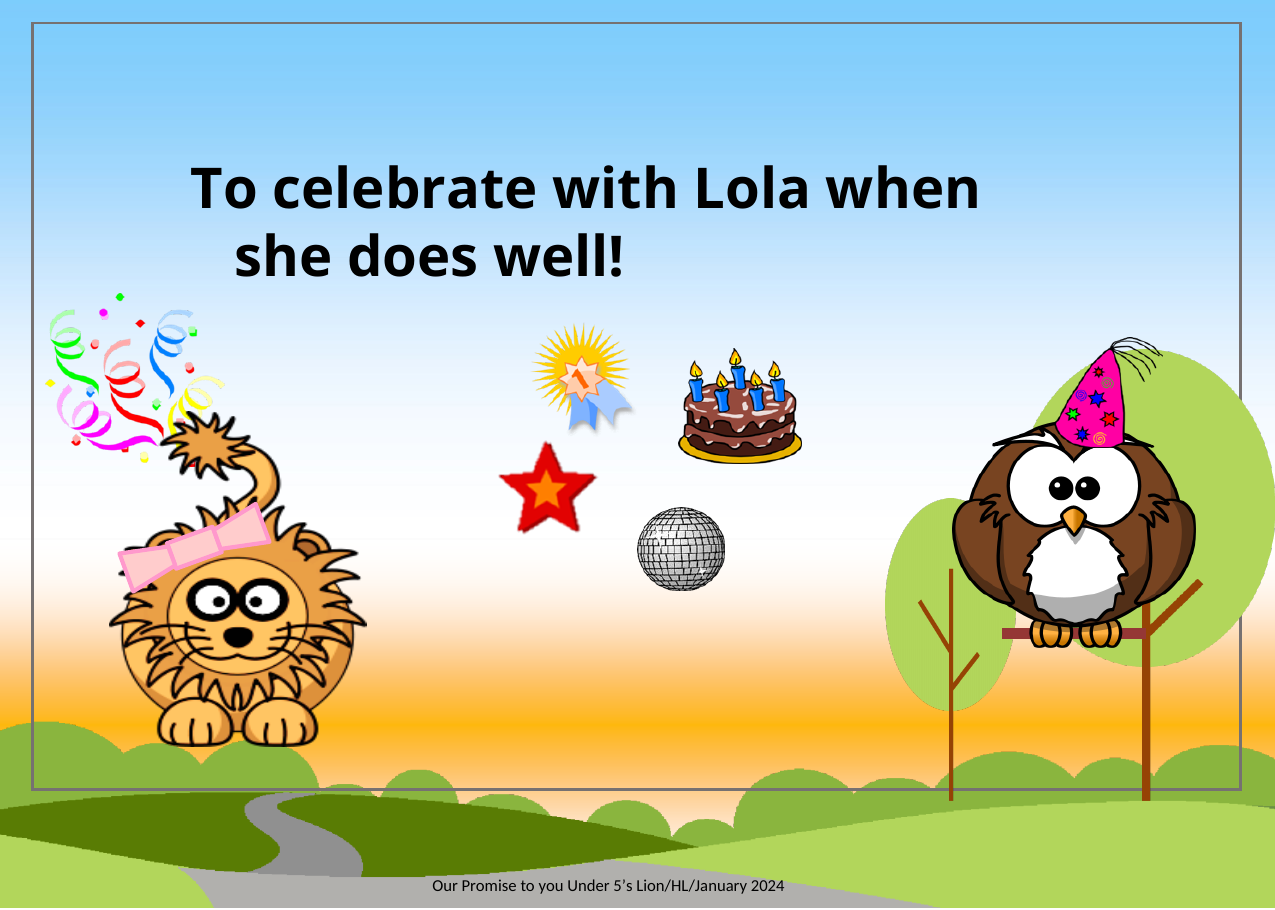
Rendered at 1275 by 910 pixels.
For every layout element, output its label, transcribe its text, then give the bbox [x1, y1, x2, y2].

text To celebrate with Lola when she does well! [190, 152, 1015, 293]
picture [0, 0, 1275, 909]
